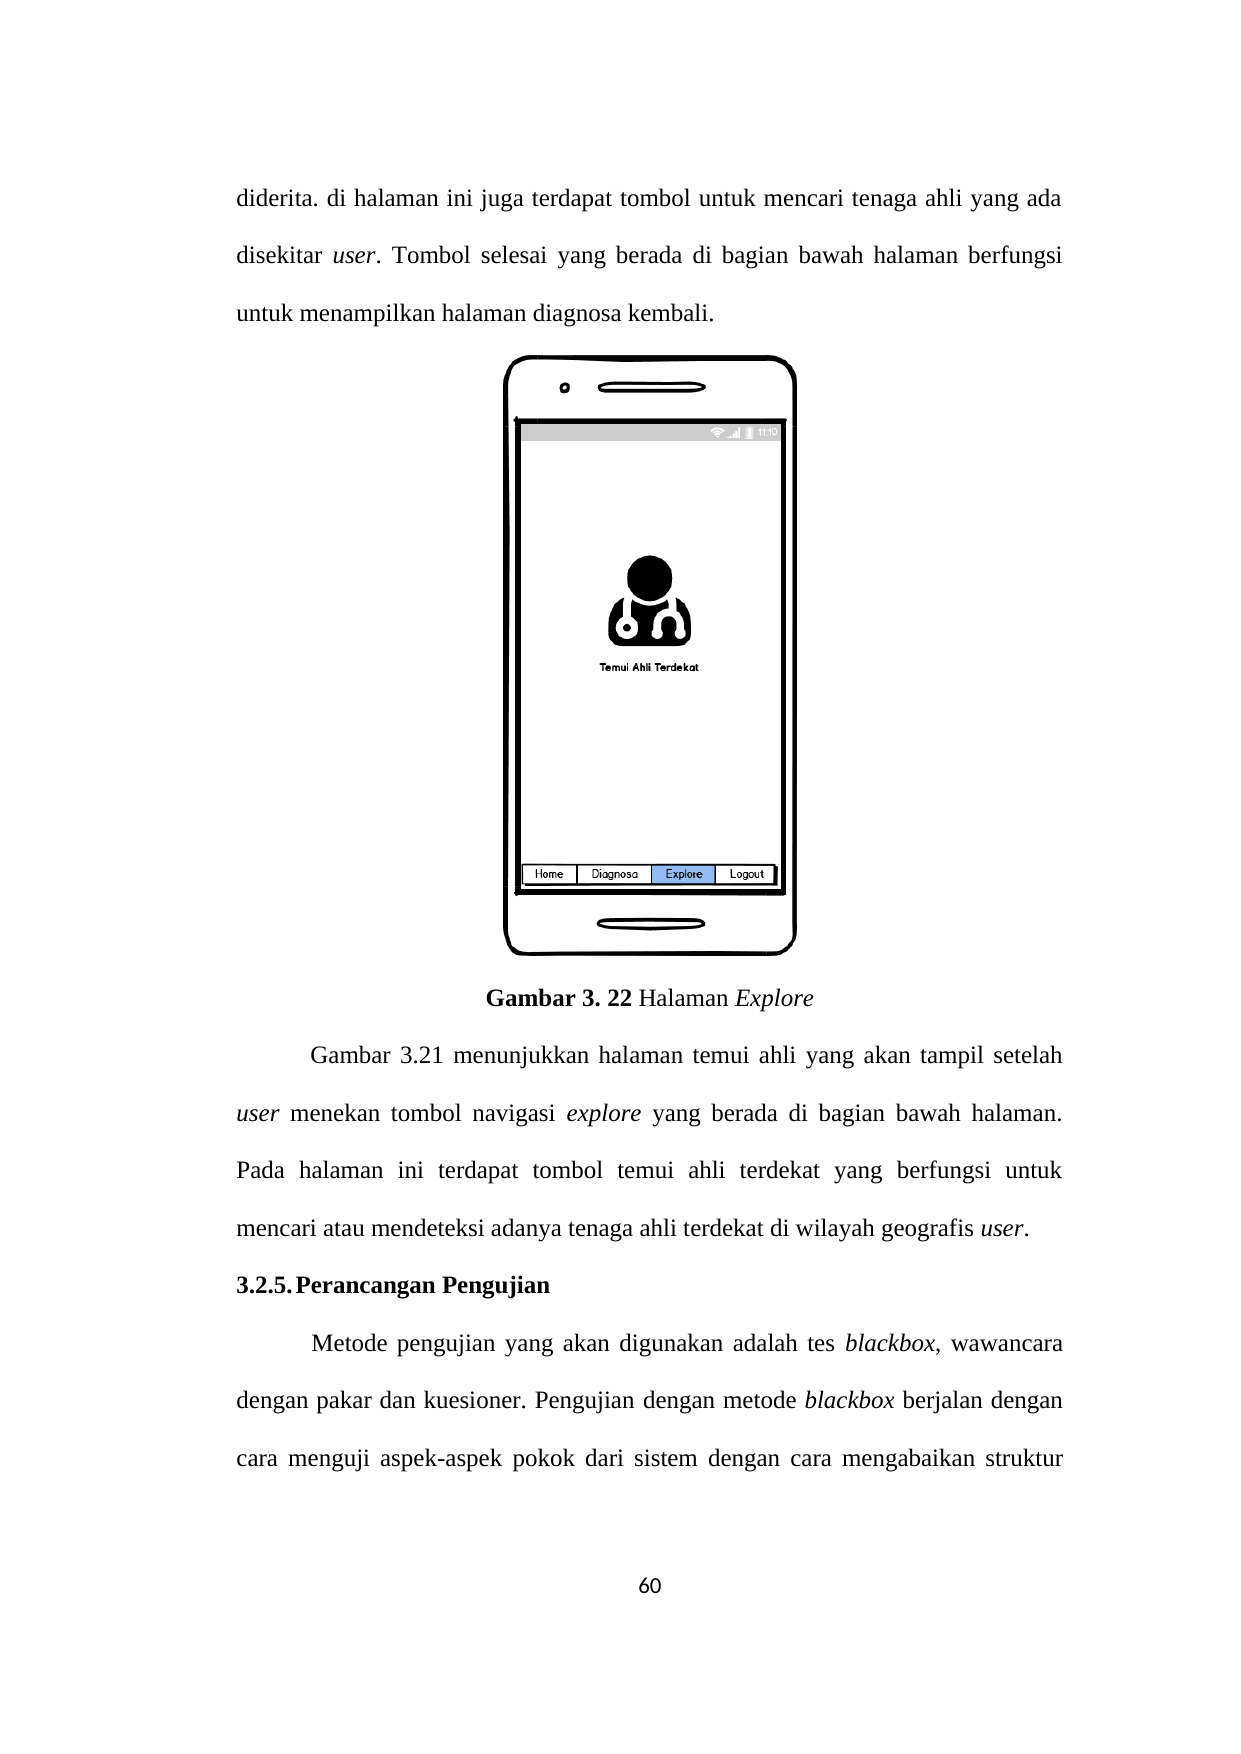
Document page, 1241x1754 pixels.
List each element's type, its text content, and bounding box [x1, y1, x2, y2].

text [236, 1328, 1063, 1472]
picture [502, 355, 797, 956]
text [236, 183, 1063, 326]
subtitle Perancangan Pengujian [236, 1271, 1063, 1299]
text Gambar 3.21 menunjukkan halaman temui ahli yang akan tampil setelah user menekan tombol navigasi explore yang berada di bagian bawah halaman. Pada halaman ini terdapat tombol temui ahli terdekat yang berfungsi untuk mencari atau mendeteksi adanya tenaga ahli terdekat di wilayah geografis user. [236, 1041, 1063, 1242]
text Gambar 3. 22 Halaman Explore [236, 983, 1063, 1012]
